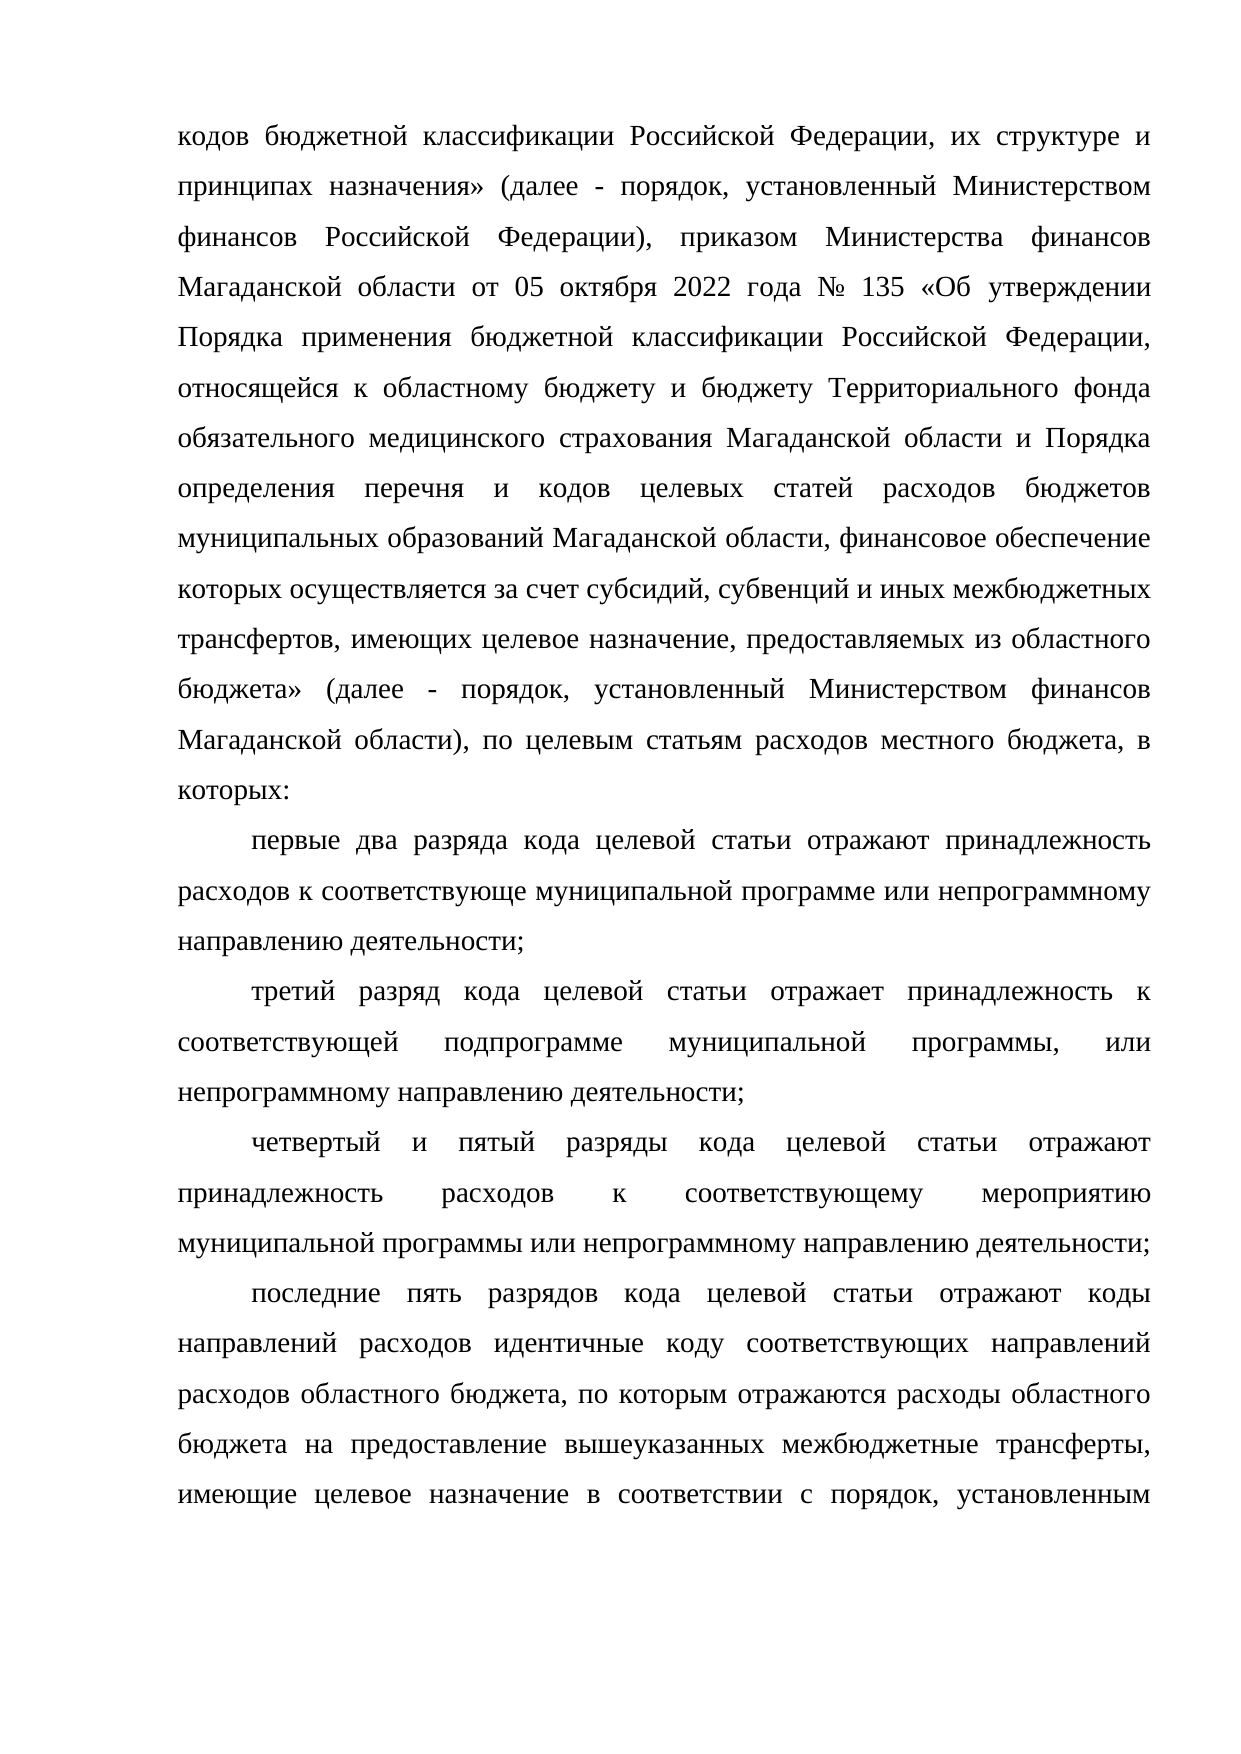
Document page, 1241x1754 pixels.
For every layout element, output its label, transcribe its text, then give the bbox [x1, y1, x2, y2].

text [177, 118, 1152, 806]
text третий разряд кода целевой статьи отражает принадлежность к соответствующей подпрограмме муниципальной программы, или непрограммному направлению деятельности; [177, 973, 1152, 1108]
text первые два разряда кода целевой статьи отражают принадлежность расходов к соответствующе муниципальной программе или непрограммному направлению деятельности; [177, 822, 1152, 957]
text четвертый и пятый разряды кода целевой статьи отражают принадлежность расходов к соответствующему мероприятию муниципальной программы или непрограммному направлению деятельности; [177, 1124, 1152, 1258]
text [177, 1275, 1152, 1510]
